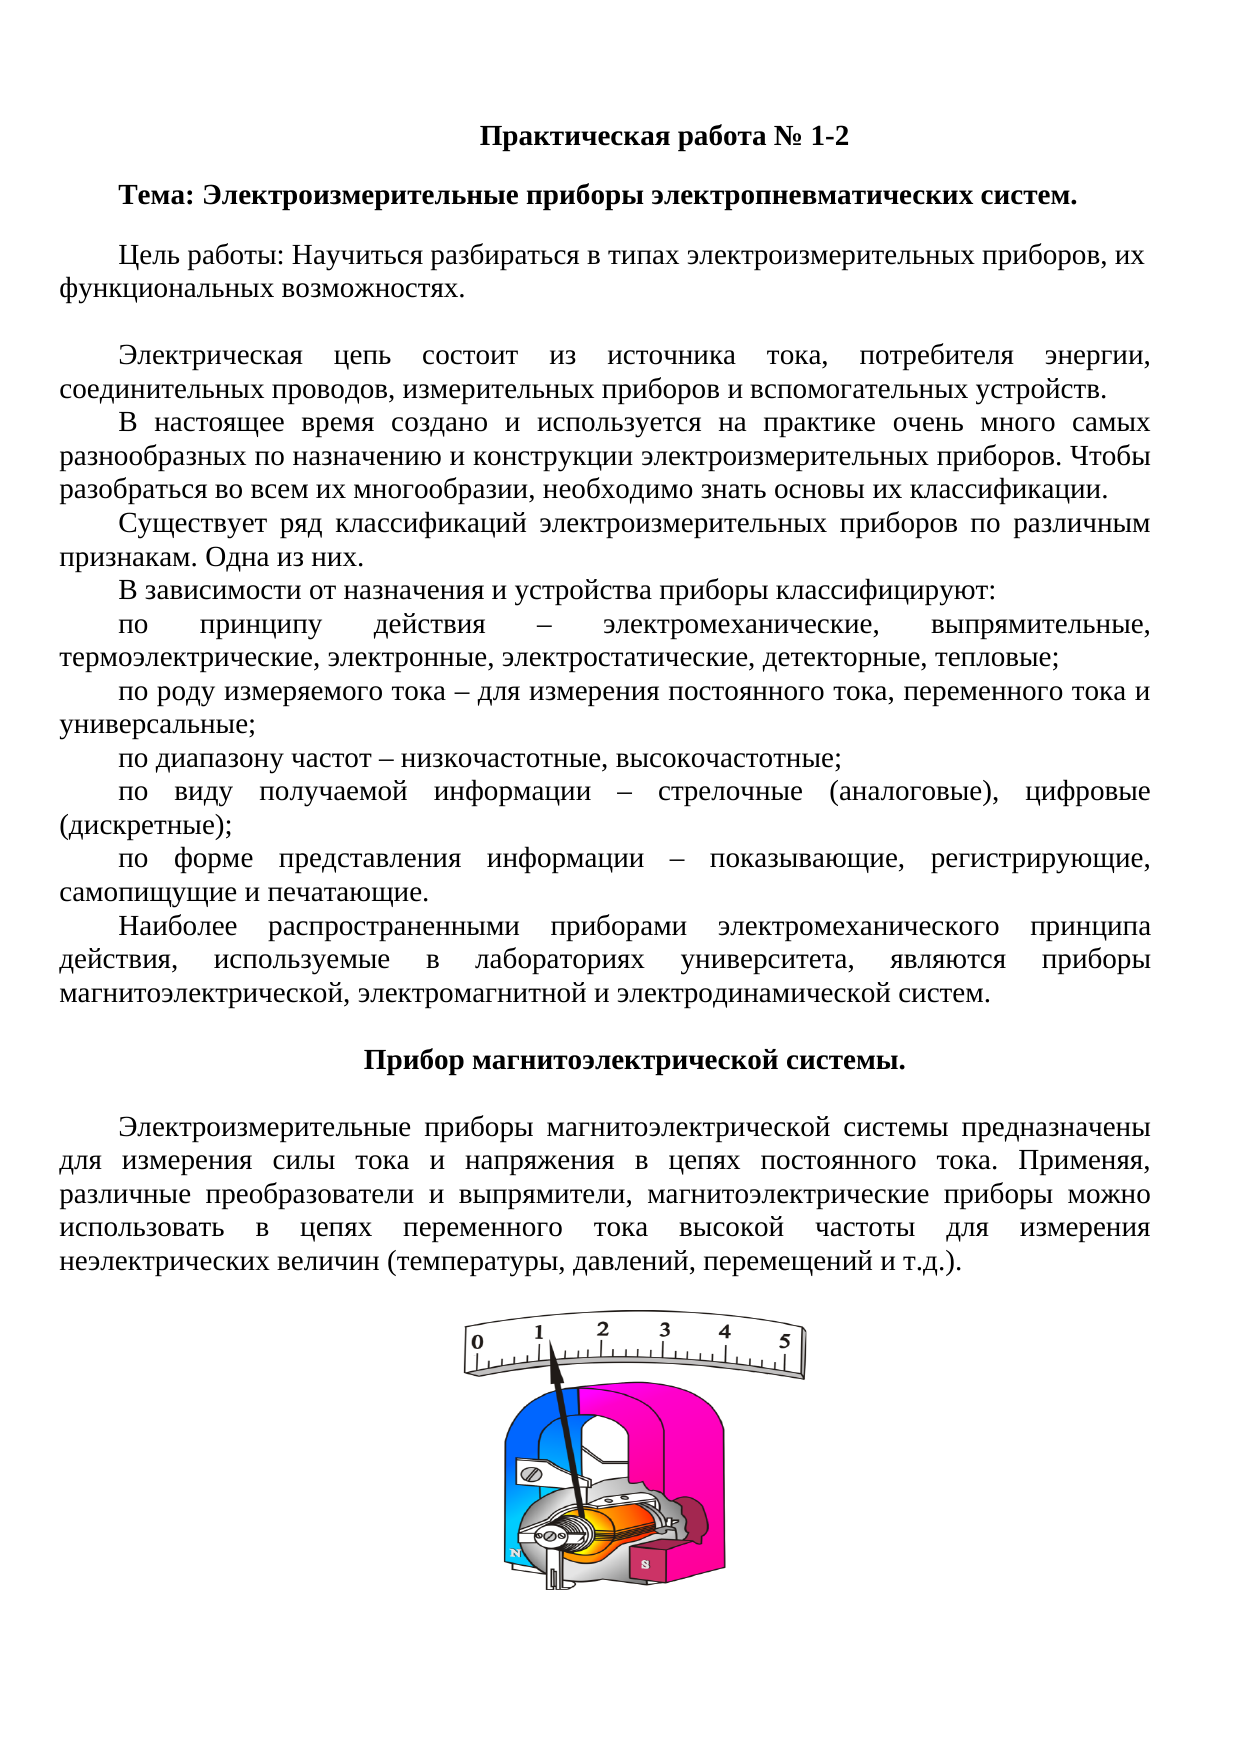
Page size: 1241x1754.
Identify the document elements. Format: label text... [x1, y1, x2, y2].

text В зависимости от назначения и устройства приборы классифицируют: [59, 572, 1152, 606]
text Наиболее распространенными приборами электромеханического принципа действия, используемые в лабораториях университета, являются приборы магнитоэлектрической, электромагнитной и электродинамической систем. [59, 908, 1152, 1008]
text Практическая работа № 1-2 [177, 118, 1152, 152]
text Прибор магнитоэлектрической системы. [59, 1042, 1152, 1075]
text Электроизмерительные приборы магнитоэлектрической системы предназначены для измерения силы тока и напряжения в цепях постоянного тока. Применяя, различные преобразователи и выпрямители, магнитоэлектрические приборы можно использовать в цепях переменного тока высокой частоты для измерения неэлектрических величин (температуры, давлений, перемещений и т.д.). [59, 1109, 1152, 1277]
text Цель работы: Научиться разбираться в типах электроизмерительных приборов, их функциональных возможностях. [59, 237, 1152, 304]
text Тема: Электроизмерительные приборы электропневматических систем. [59, 177, 1152, 211]
text Существует ряд классификаций электроизмерительных приборов по различным признакам. Одна из них. [59, 505, 1152, 572]
text по виду получаемой информации – стрелочные (аналоговые), цифровые (дискретные); [59, 773, 1152, 841]
text В настоящее время создано и используется на практике очень много самых разнообразных по назначению и конструкции электроизмерительных приборов. Чтобы разобраться во всем их многообразии, необходимо знать основы их классификации. [59, 404, 1152, 505]
text по принципу действия – электромеханические, выпрямительные, термоэлектрические, электронные, электростатические, детекторные, тепловые; [59, 606, 1152, 673]
text Электрическая цепь состоит из источника тока, потребителя энергии, соединительных проводов, измерительных приборов и вспомогательных устройств. [59, 337, 1152, 404]
text по роду измеряемого тока – для измерения постоянного тока, переменного тока и универсальные; [59, 673, 1152, 740]
picture [463, 1310, 807, 1590]
text по форме представления информации – показывающие, регистрирующие, самопищущие и печатающие. [59, 841, 1152, 908]
text по диапазону частот – низкочастотные, высокочастотные; [59, 740, 1152, 773]
